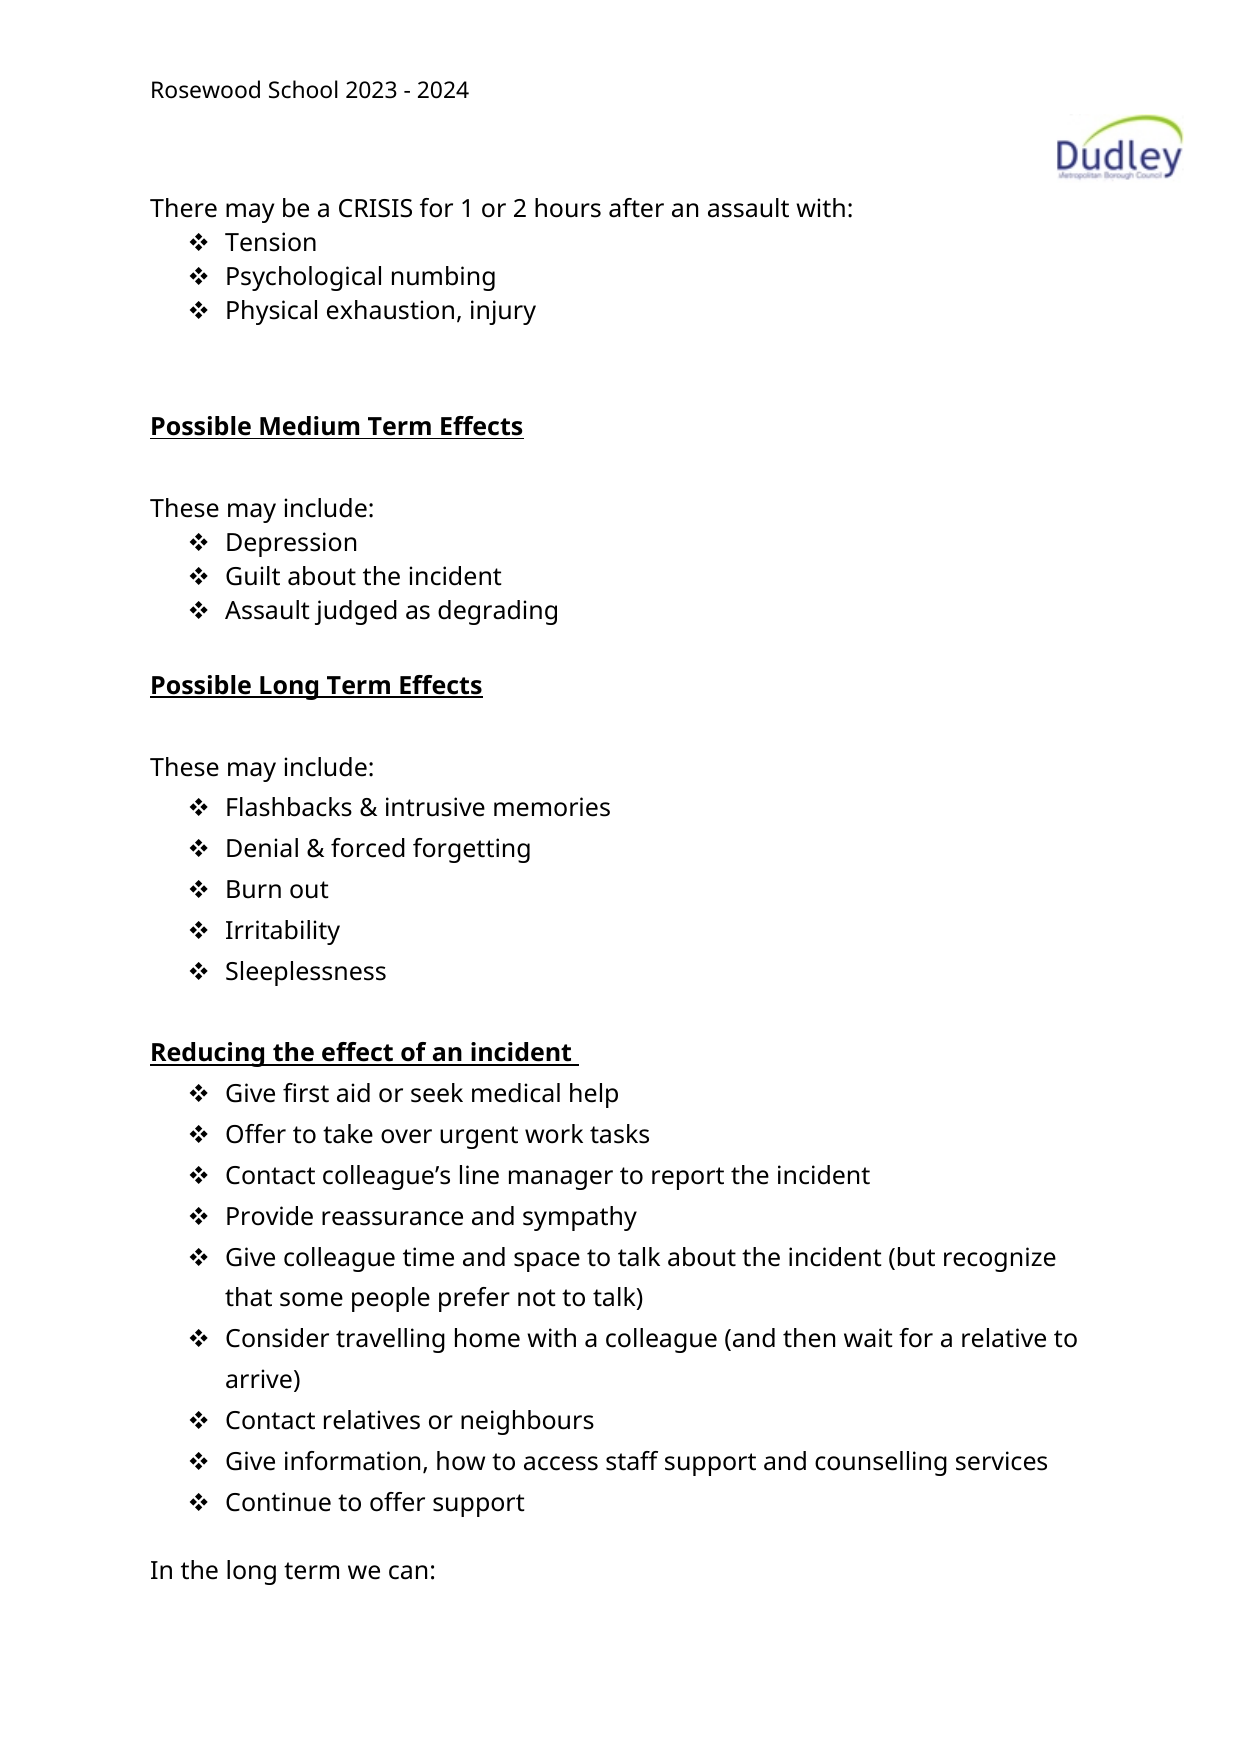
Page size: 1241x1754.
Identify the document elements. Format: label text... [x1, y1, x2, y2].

list Give first aid or seek medical help [187, 1076, 1090, 1110]
text Reducing the effect of an incident [150, 1035, 1090, 1069]
list Give colleague time and space to talk about the incident (but recognize that some people prefer not to talk) [187, 1239, 1090, 1314]
list Tension [187, 225, 1090, 259]
list Sleeplessness [187, 953, 1090, 987]
picture [1056, 114, 1184, 183]
list Offer to take over urgent work tasks [187, 1117, 1090, 1151]
text There may be a CRISIS for 1 or 2 hours after an assault with: [150, 191, 1090, 225]
text In the long term we can: [150, 1552, 1090, 1586]
list Contact colleague’s line manager to report the incident [187, 1157, 1090, 1192]
list Guilt about the incident [187, 558, 1090, 593]
list Continue to offer support [187, 1484, 1090, 1518]
text These may include: [150, 749, 1090, 783]
list Give information, how to access staff support and counselling services [187, 1443, 1090, 1477]
text Possible Long Term Effects [150, 667, 1090, 702]
list Assault judged as degrading [187, 593, 1090, 627]
text Possible Medium Term Effects [150, 409, 1090, 443]
list Flashbacks & intrusive memories [187, 790, 1090, 824]
list Consider travelling home with a colleague (and then wait for a relative to arrive) [187, 1321, 1090, 1396]
list Irritability [187, 912, 1090, 947]
list Burn out [187, 872, 1090, 906]
list Denial & forced forgetting [187, 831, 1090, 865]
text These may include: [150, 490, 1090, 524]
list Depression [187, 524, 1090, 558]
list Provide reassurance and sympathy [187, 1198, 1090, 1232]
list Contact relatives or neighbours [187, 1402, 1090, 1437]
list Physical exhaustion, injury [187, 293, 1090, 327]
list Psychological numbing [187, 259, 1090, 293]
